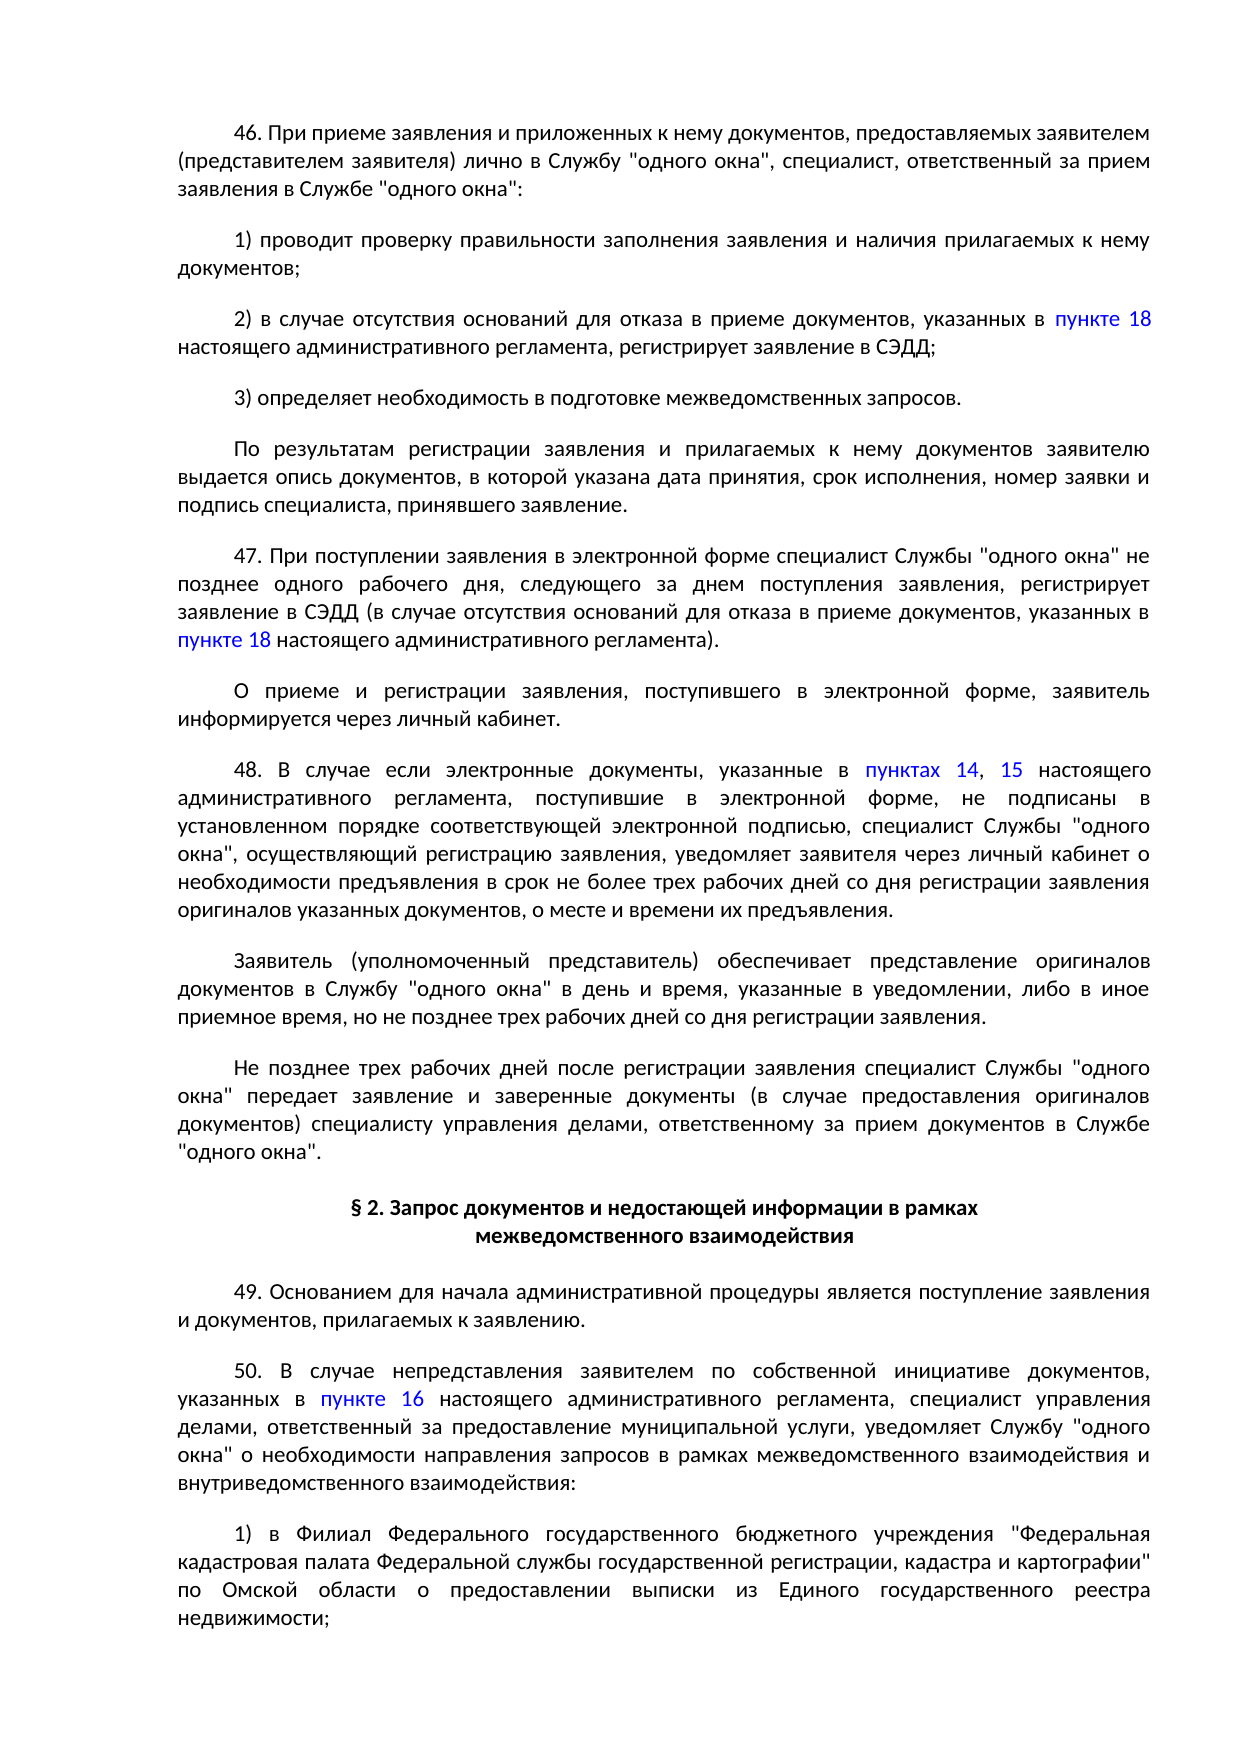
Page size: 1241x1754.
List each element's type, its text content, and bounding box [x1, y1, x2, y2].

text 2) в случае отсутствия оснований для отказа в приеме документов, указанных в пункте 18 настоящего административного регламента, регистрирует заявление в СЭДД; [177, 304, 1152, 360]
text 49. Основанием для начала административной процедуры является поступление заявления и документов, прилагаемых к заявлению. [177, 1277, 1152, 1333]
text По результатам регистрации заявления и прилагаемых к нему документов заявителю выдается опись документов, в которой указана дата принятия, срок исполнения, номер заявки и подпись специалиста, принявшего заявление. [177, 434, 1152, 518]
text 47. При поступлении заявления в электронной форме специалист Службы "одного окна" не позднее одного рабочего дня, следующего за днем поступления заявления, регистрирует заявление в СЭДД (в случае отсутствия оснований для отказа в приеме документов, указанных в пункте 18 настоящего административного регламента). [177, 541, 1152, 653]
title § 2. Запрос документов и недостающей информации в рамках [177, 1193, 1152, 1221]
text 1) в Филиал Федерального государственного бюджетного учреждения "Федеральная кадастровая палата Федеральной службы государственной регистрации, кадастра и картографии" по Омской области о предоставлении выписки из Единого государственного реестра недвижимости; [177, 1519, 1152, 1631]
text Не позднее трех рабочих дней после регистрации заявления специалист Службы "одного окна" передает заявление и заверенные документы (в случае предоставления оригиналов документов) специалисту управления делами, ответственному за прием документов в Службе "одного окна". [177, 1053, 1152, 1165]
text Заявитель (уполномоченный представитель) обеспечивает представление оригиналов документов в Службу "одного окна" в день и время, указанные в уведомлении, либо в иное приемное время, но не позднее трех рабочих дней со дня регистрации заявления. [177, 946, 1152, 1030]
text О приеме и регистрации заявления, поступившего в электронной форме, заявитель информируется через личный кабинет. [177, 676, 1152, 732]
text 48. В случае если электронные документы, указанные в пунктах 14, 15 настоящего административного регламента, поступившие в электронной форме, не подписаны в установленном порядке соответствующей электронной подписью, специалист Службы "одного окна", осуществляющий регистрацию заявления, уведомляет заявителя через личный кабинет о необходимости предъявления в срок не более трех рабочих дней со дня регистрации заявления оригиналов указанных документов, о месте и времени их предъявления. [177, 755, 1152, 923]
text 50. В случае непредставления заявителем по собственной инициативе документов, указанных в пункте 16 настоящего административного регламента, специалист управления делами, ответственный за предоставление муниципальной услуги, уведомляет Службу "одного окна" о необходимости направления запросов в рамках межведомственного взаимодействия и внутриведомственного взаимодействия: [177, 1356, 1152, 1496]
text 46. При приеме заявления и приложенных к нему документов, предоставляемых заявителем (представителем заявителя) лично в Службу "одного окна", специалист, ответственный за прием заявления в Службе "одного окна": [177, 118, 1152, 202]
text 1) проводит проверку правильности заполнения заявления и наличия прилагаемых к нему документов; [177, 225, 1152, 281]
title межведомственного взаимодействия [177, 1221, 1152, 1249]
text 3) определяет необходимость в подготовке межведомственных запросов. [177, 383, 1152, 411]
